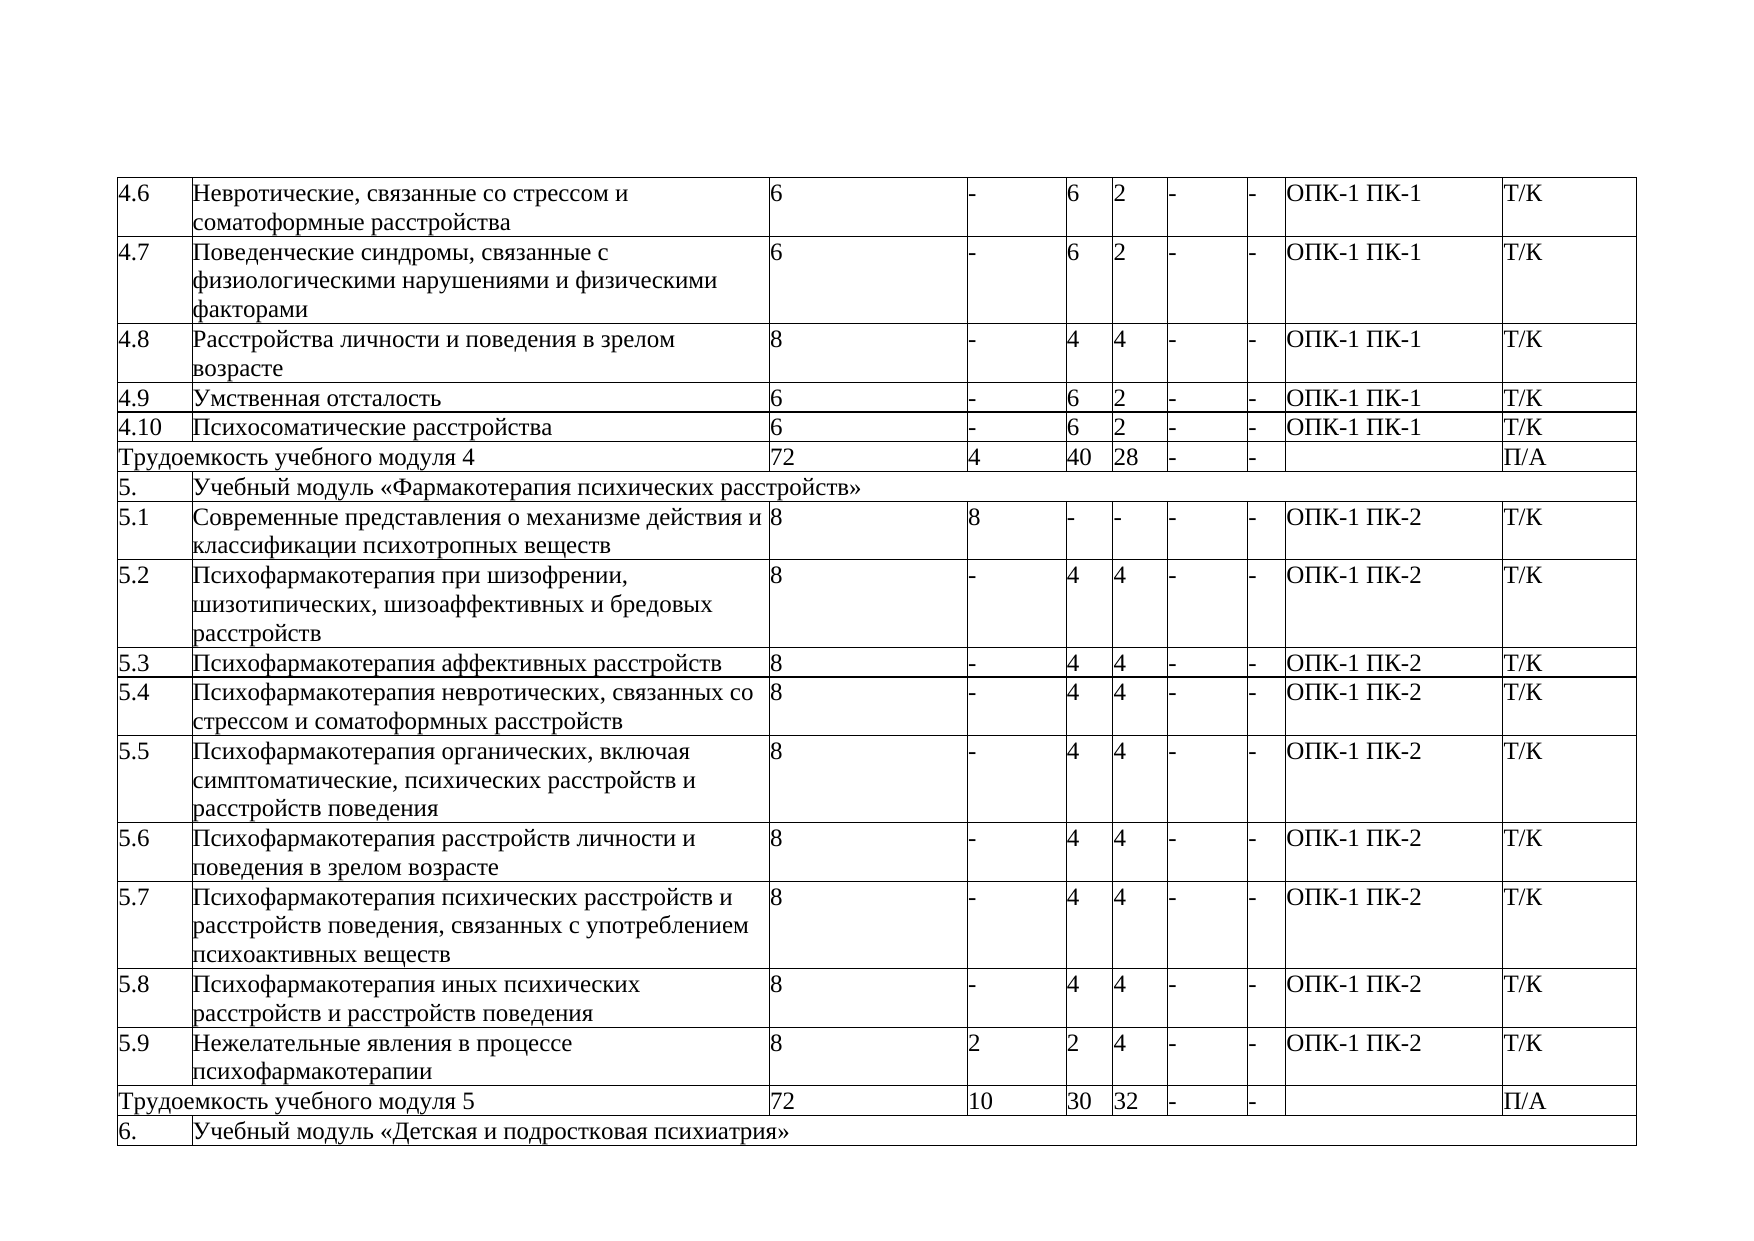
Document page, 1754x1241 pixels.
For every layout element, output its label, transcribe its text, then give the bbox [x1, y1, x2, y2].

table_cell 8 [770, 502, 967, 559]
table_cell - [968, 560, 1066, 647]
table_cell 5.5 [118, 736, 192, 822]
table_cell Психофармакотерапия при шизофрении, шизотипических, шизоаффективных и бредовых расстройств [193, 560, 769, 647]
table_cell Т/К [1503, 178, 1636, 236]
table_cell 5. [118, 472, 192, 501]
table_cell 4 [1113, 560, 1167, 647]
table_cell - [1248, 969, 1285, 1027]
table_cell 10 [968, 1086, 1066, 1115]
table_cell 8 [770, 1028, 967, 1085]
table_cell 4.9 [118, 383, 192, 411]
table_cell ОПК-1 ПК-1 [1286, 324, 1502, 382]
table_cell - [1113, 502, 1167, 559]
table_cell 8 [770, 823, 967, 881]
table_cell 2 [1113, 178, 1167, 236]
table_cell - [1067, 502, 1112, 559]
table_cell 5.8 [118, 969, 192, 1027]
table_cell ОПК-1 ПК-2 [1286, 648, 1502, 676]
table_cell - [968, 324, 1066, 382]
table_cell 4.7 [118, 237, 192, 323]
table_cell 5.4 [118, 678, 192, 735]
table_cell - [1168, 1086, 1247, 1115]
table_cell П/А [1503, 1086, 1636, 1115]
table_cell 4 [1067, 678, 1112, 735]
table_cell Нежелательные явления в процессе психофармакотерапии [193, 1028, 769, 1085]
table_cell ОПК-1 ПК-2 [1286, 969, 1502, 1027]
table_cell 4 [1067, 324, 1112, 382]
table_cell [1286, 1086, 1502, 1115]
table_cell - [1168, 413, 1247, 441]
table_cell - [1248, 1028, 1285, 1085]
table_cell Психофармакотерапия психических расстройств и расстройств поведения, связанных с употреблением психоактивных веществ [193, 882, 769, 968]
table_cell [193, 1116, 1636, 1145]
table_cell - [968, 882, 1066, 968]
table_cell 4.6 [118, 178, 192, 236]
table_cell ОПК-1 ПК-2 [1286, 736, 1502, 822]
table_cell ОПК-1 ПК-2 [1286, 1028, 1502, 1085]
table_cell - [1248, 413, 1285, 441]
table_cell - [1168, 969, 1247, 1027]
table_cell 5.7 [118, 882, 192, 968]
table_cell - [1168, 237, 1247, 323]
table_cell ОПК-1 ПК-1 [1286, 383, 1502, 411]
table_cell Т/К [1503, 823, 1636, 881]
table_cell 4 [968, 442, 1066, 471]
table_cell 4 [1067, 648, 1112, 676]
table_cell 30 [1067, 1086, 1112, 1115]
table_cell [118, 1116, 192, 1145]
table_cell 8 [770, 882, 967, 968]
table_cell ОПК-1 ПК-2 [1286, 823, 1502, 881]
table_cell Психофармакотерапия иных психических расстройств и расстройств поведения [193, 969, 769, 1027]
table_cell - [1248, 736, 1285, 822]
table_cell 8 [968, 502, 1066, 559]
table_cell 2 [1113, 383, 1167, 411]
table_cell - [968, 178, 1066, 236]
table_cell - [1248, 560, 1285, 647]
table_cell - [1168, 442, 1247, 471]
table_cell Т/К [1503, 1028, 1636, 1085]
table_cell 8 [770, 678, 967, 735]
table_cell - [1168, 383, 1247, 411]
table_cell Т/К [1503, 383, 1636, 411]
table_cell ОПК-1 ПК-2 [1286, 882, 1502, 968]
table_cell Т/К [1503, 969, 1636, 1027]
table_cell 72 [770, 1086, 967, 1115]
table_cell ОПК-1 ПК-2 [1286, 502, 1502, 559]
table_cell 6 [770, 178, 967, 236]
table_cell Учебный модуль «Фармакотерапия психических расстройств» [193, 472, 1636, 501]
table_cell Невротические, связанные со стрессом и соматоформные расстройства [193, 178, 769, 236]
table_cell 40 [1067, 442, 1112, 471]
table_cell - [1168, 823, 1247, 881]
table_cell ОПК-1 ПК-2 [1286, 678, 1502, 735]
table_cell 4 [1113, 324, 1167, 382]
table_cell 8 [770, 560, 967, 647]
table_cell - [1168, 678, 1247, 735]
table_cell 4.8 [118, 324, 192, 382]
table_cell 8 [770, 648, 967, 676]
table_cell 2 [1113, 237, 1167, 323]
table_cell - [968, 969, 1066, 1027]
table_cell Психофармакотерапия невротических, связанных со стрессом и соматоформных расстройств [193, 678, 769, 735]
table_cell - [1168, 882, 1247, 968]
table_cell Т/К [1503, 736, 1636, 822]
table_cell 4 [1067, 560, 1112, 647]
table_cell Психофармакотерапия органических, включая симптоматические, психических расстройств и расстройств поведения [193, 736, 769, 822]
table_cell - [1248, 678, 1285, 735]
table_cell 4 [1067, 823, 1112, 881]
table_cell Современные представления о механизме действия и классификации психотропных веществ [193, 502, 769, 559]
table_cell 5.6 [118, 823, 192, 881]
table_cell - [1168, 648, 1247, 676]
table_cell 72 [770, 442, 967, 471]
table_cell 4.10 [118, 413, 192, 441]
table_cell 4 [1067, 736, 1112, 822]
table_cell Т/К [1503, 502, 1636, 559]
table_cell - [1248, 502, 1285, 559]
table_cell - [968, 648, 1066, 676]
table_cell 32 [1113, 1086, 1167, 1115]
table_cell Психосоматические расстройства [193, 413, 769, 441]
table_cell Т/К [1503, 324, 1636, 382]
table_cell 4 [1113, 1028, 1167, 1085]
table_cell Поведенческие синдромы, связанные с физиологическими нарушениями и физическими факторами [193, 237, 769, 323]
table_cell - [968, 678, 1066, 735]
table_cell 5.1 [118, 502, 192, 559]
table_cell 6 [1067, 413, 1112, 441]
table_cell - [1248, 882, 1285, 968]
table_cell - [1248, 237, 1285, 323]
table_cell 4 [1113, 969, 1167, 1027]
table_cell 4 [1067, 969, 1112, 1027]
table_cell 4 [1113, 882, 1167, 968]
table_cell ОПК-1 ПК-1 [1286, 413, 1502, 441]
table_cell - [968, 237, 1066, 323]
table_cell 5.2 [118, 560, 192, 647]
table_cell 2 [1113, 413, 1167, 441]
table_cell П/А [1503, 442, 1636, 471]
table_cell ОПК-1 ПК-2 [1286, 560, 1502, 647]
table_cell - [1248, 383, 1285, 411]
table_cell 2 [1067, 1028, 1112, 1085]
table_cell Расстройства личности и поведения в зрелом возрасте [193, 324, 769, 382]
table_cell - [1168, 736, 1247, 822]
table_cell - [1248, 823, 1285, 881]
table_cell 8 [770, 969, 967, 1027]
table_cell - [968, 736, 1066, 822]
table_cell Т/К [1503, 413, 1636, 441]
table_cell Т/К [1503, 648, 1636, 676]
table_cell - [1168, 324, 1247, 382]
table_cell 6 [1067, 178, 1112, 236]
table_cell 8 [770, 736, 967, 822]
table_cell - [968, 413, 1066, 441]
table_cell Т/К [1503, 237, 1636, 323]
table_cell - [1248, 178, 1285, 236]
table_cell 4 [1113, 736, 1167, 822]
table_cell 4 [1113, 678, 1167, 735]
table_cell - [1168, 178, 1247, 236]
table_cell Т/К [1503, 678, 1636, 735]
table_cell Психофармакотерапия аффективных расстройств [193, 648, 769, 676]
table_cell Трудоемкость учебного модуля 4 [118, 442, 769, 471]
table_cell [1286, 442, 1502, 471]
table_cell 6 [770, 413, 967, 441]
table_cell Т/К [1503, 882, 1636, 968]
table_cell - [1248, 648, 1285, 676]
table_cell Трудоемкость учебного модуля 5 [118, 1086, 769, 1115]
table_cell 6 [1067, 237, 1112, 323]
table_cell - [1168, 560, 1247, 647]
table_cell 6 [770, 383, 967, 411]
table_cell 4 [1113, 648, 1167, 676]
table_cell 5.3 [118, 648, 192, 676]
table_cell - [968, 823, 1066, 881]
table_cell - [1248, 442, 1285, 471]
table_cell 6 [770, 237, 967, 323]
table_cell 5.9 [118, 1028, 192, 1085]
table_cell 8 [770, 324, 967, 382]
table_cell Т/К [1503, 560, 1636, 647]
table_cell - [968, 383, 1066, 411]
table_cell Умственная отсталость [193, 383, 769, 411]
table_cell ОПК-1 ПК-1 [1286, 237, 1502, 323]
table_cell - [1168, 502, 1247, 559]
table_cell 4 [1067, 882, 1112, 968]
table_cell 28 [1113, 442, 1167, 471]
table_cell Психофармакотерапия расстройств личности и поведения в зрелом возрасте [193, 823, 769, 881]
table_cell - [1168, 1028, 1247, 1085]
table_cell 4 [1113, 823, 1167, 881]
table_cell ОПК-1 ПК-1 [1286, 178, 1502, 236]
table_cell - [1248, 324, 1285, 382]
table_cell 2 [968, 1028, 1066, 1085]
table_cell 6 [1067, 383, 1112, 411]
table_cell - [1248, 1086, 1285, 1115]
